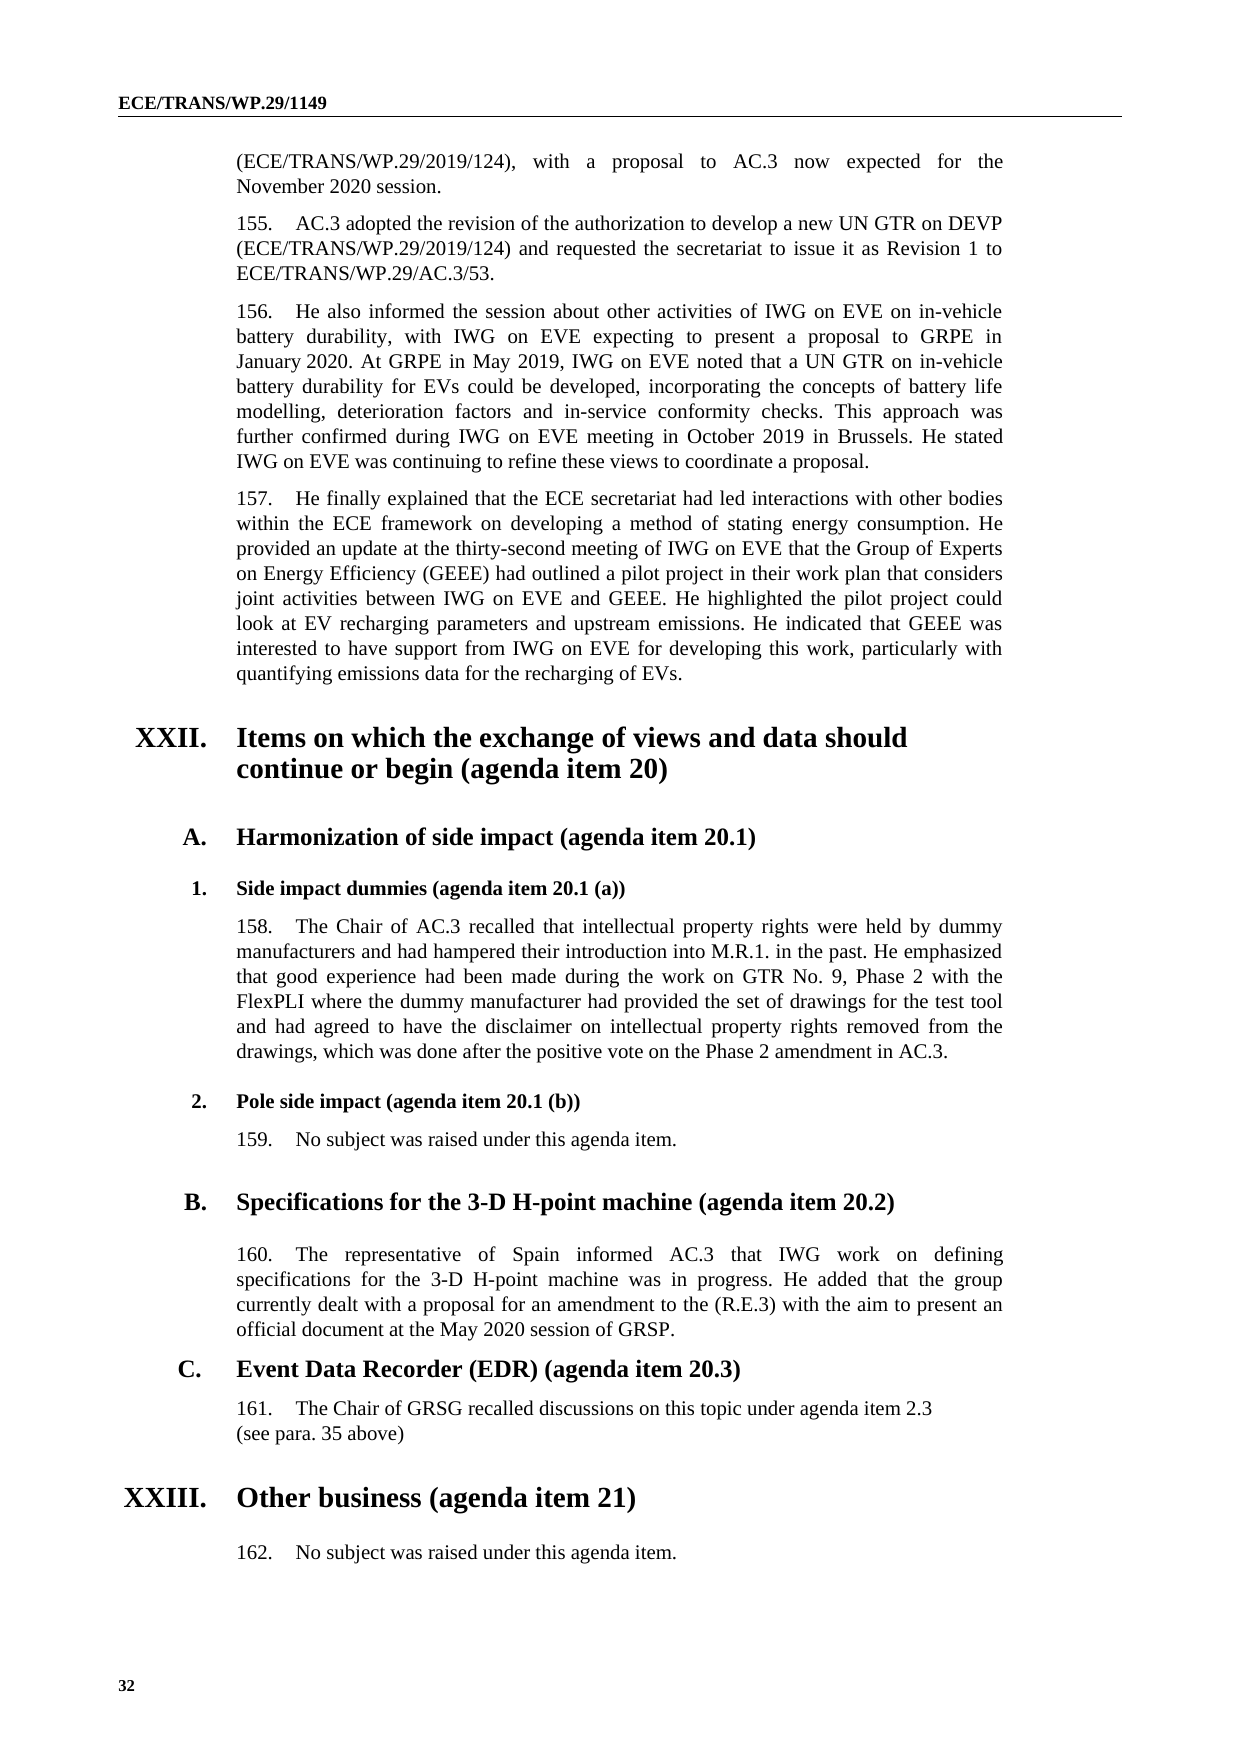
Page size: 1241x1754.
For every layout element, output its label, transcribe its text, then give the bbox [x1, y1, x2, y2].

text 155. AC.3 adopted the revision of the authorization to develop a new UN GTR on DEVP (ECE/TRANS/WP.29/2019/124) and requested the secretariat to issue it as Revision 1 to ECE/TRANS/WP.29/AC.3/53. [236, 210, 1004, 285]
text 159. No subject was raised under this agenda item. [236, 1126, 1004, 1151]
text A. Harmonization of side impact (agenda item 20.1) [118, 823, 1004, 851]
text 162. No subject was raised under this agenda item. [236, 1539, 1004, 1564]
text 160. The representative of Spain informed AC.3 that IWG work on defining specifications for the 3-D H-point machine was in progress. He added that the group currently dealt with a proposal for an amendment to the (R.E.3) with the aim to present an official document at the May 2020 session of GRSP. [236, 1241, 1004, 1341]
text XXIII. Other business (agenda item 21) [118, 1483, 1004, 1514]
text 1. Side impact dummies (agenda item 20.1 (a)) [118, 876, 1004, 901]
text 156. He also informed the session about other activities of IWG on EVE on in-vehicle battery durability, with IWG on EVE expecting to present a proposal to GRPE in January 2020. At GRPE in May 2019, IWG on EVE noted that a UN GTR on in-vehicle battery durability for EVs could be developed, incorporating the concepts of battery life modelling, deterioration factors and in-service conformity checks. This approach was further confirmed during IWG on EVE meeting in October 2019 in Brussels. He stated IWG on EVE was continuing to refine these views to coordinate a proposal. [236, 298, 1004, 473]
text XXII. Items on which the exchange of views and data should continue or begin (agenda item 20) [118, 723, 1004, 785]
text 2. Pole side impact (agenda item 20.1 (b)) [148, 1088, 1004, 1113]
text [236, 148, 1004, 198]
text 157. He finally explained that the ECE secretariat had led interactions with other bodies within the ECE framework on developing a method of stating energy consumption. He provided an update at the thirty-second meeting of IWG on EVE that the Group of Experts on Energy Efficiency (GEEE) had outlined a pilot project in their work plan that considers joint activities between IWG on EVE and GEEE. He highlighted the pilot project could look at EV recharging parameters and upstream emissions. He indicated that GEEE was interested to have support from IWG on EVE for developing this work, particularly with quantifying emissions data for the recharging of EVs. [236, 485, 1004, 685]
text 158. The Chair of AC.3 recalled that intellectual property rights were held by dummy manufacturers and had hampered their introduction into M.R.1. in the past. He emphasized that good experience had been made during the work on GTR No. 9, Phase 2 with the FlexPLI where the dummy manufacturer had provided the set of drawings for the test tool and had agreed to have the disclaimer on intellectual property rights removed from the drawings, which was done after the positive vote on the Phase 2 amendment in AC.3. [236, 913, 1004, 1063]
text 161. The Chair of GRSG recalled discussions on this topic under agenda item 2.3 (see para. 35 above) [236, 1395, 1004, 1445]
text C. Event Data Recorder (EDR) (agenda item 20.3) [118, 1354, 1004, 1383]
text B. Specifications for the 3-D H-point machine (agenda item 20.2) [118, 1188, 1004, 1216]
